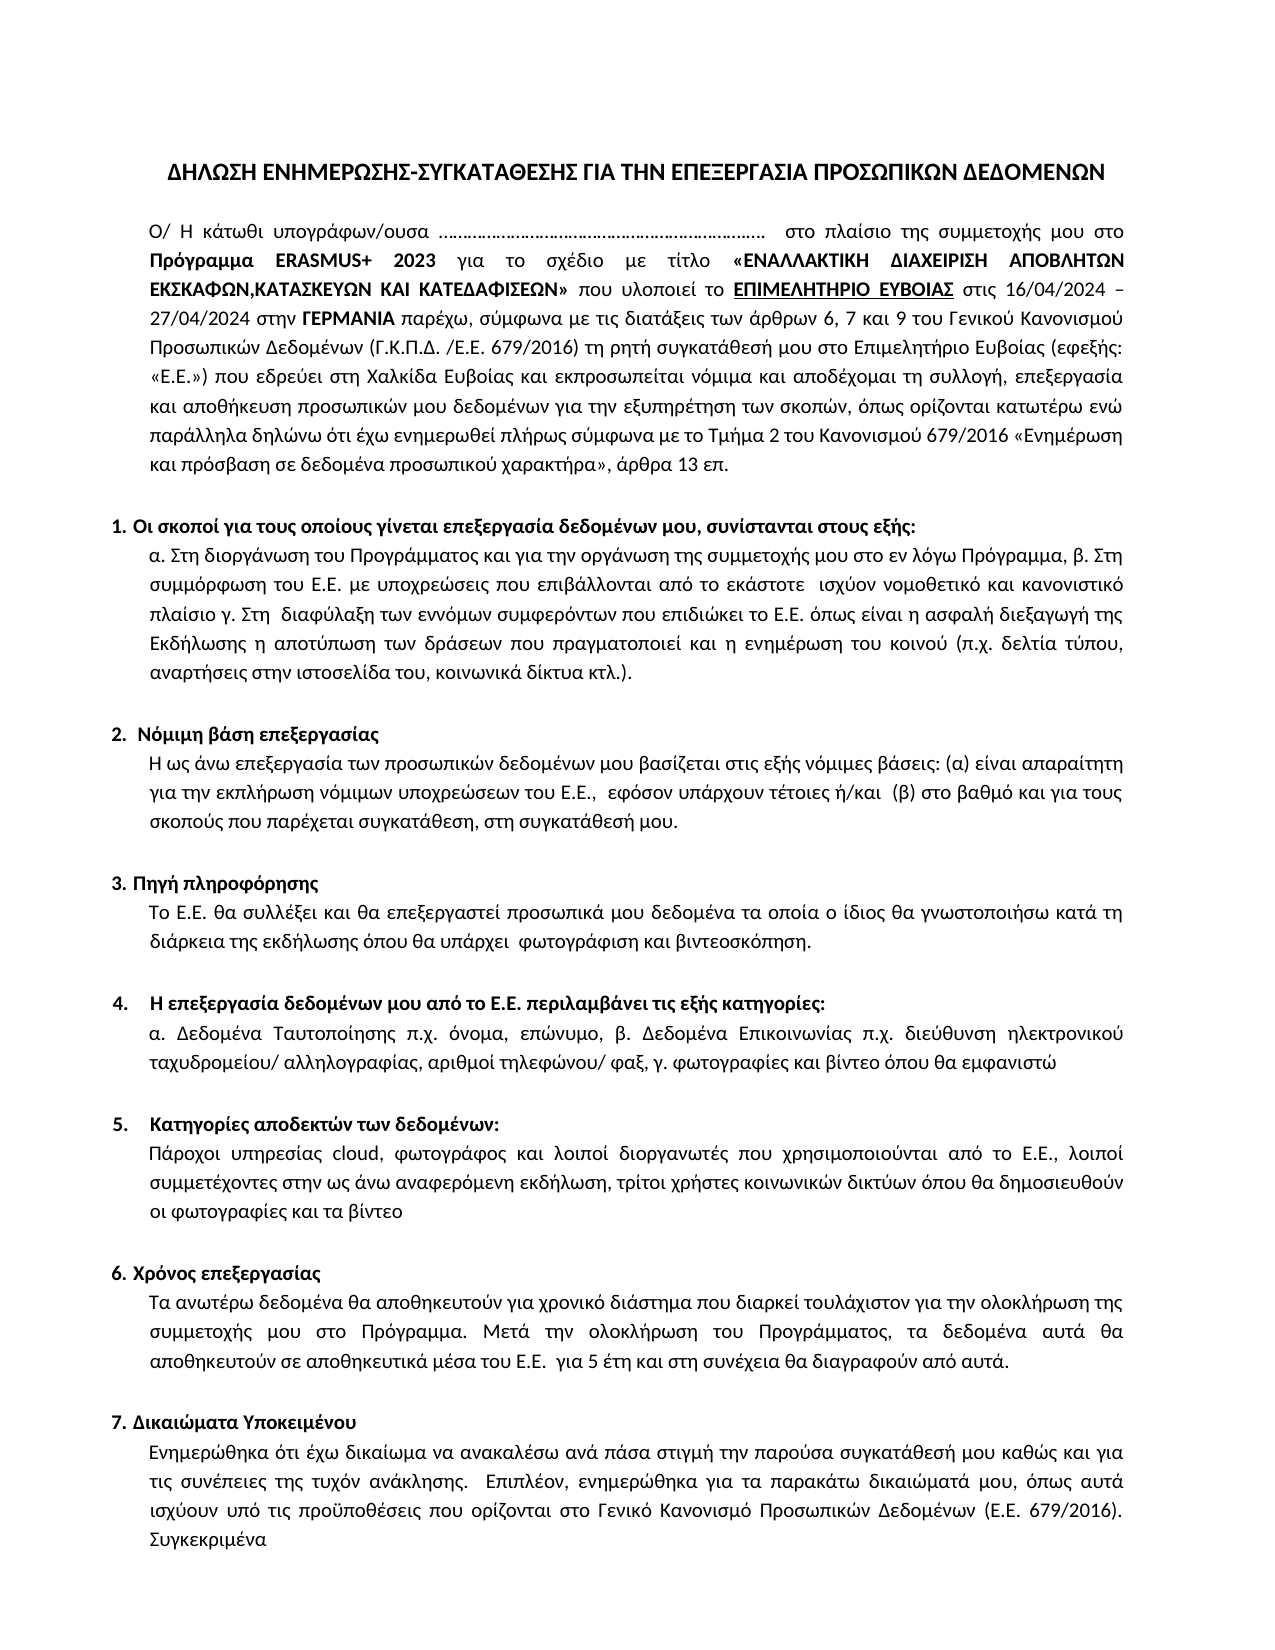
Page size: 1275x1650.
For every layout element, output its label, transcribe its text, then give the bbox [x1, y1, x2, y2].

subtitle 7. Δικαιώματα Υποκειμένου [111, 1409, 1124, 1435]
text 1. Οι σκοποί για τους οποίους γίνεται επεξεργασία δεδομένων μου, συνίστανται στους εξής: [111, 513, 1128, 538]
text Η ως άνω επεξεργασία των προσωπικών δεδομένων μου βασίζεται στις εξής νόμιμες βάσεις: (α) είναι απαραίτητη για την εκπλήρωση νόμιμων υποχρεώσεων του Ε.Ε., εφόσον υπάρχουν τέτοιες ή/και (β) στο βαθμό και για τους σκοπούς που παρέχεται συγκατάθεση, στη συγκατάθεσή μου. [148, 750, 1125, 834]
subtitle 2. Νόμιμη βάση επεξεργασίας [111, 721, 1124, 746]
text α. Στη διοργάνωση του Προγράμματος και για την οργάνωση της συμμετοχής μου στο εν λόγω Πρόγραμμα, β. Στη συμμόρφωση του Ε.Ε. με υποχρεώσεις που επιβάλλονται από το εκάστοτε ισχύον νομοθετικό και κανονιστικό πλαίσιο γ. Στη διαφύλαξη των εννόμων συμφερόντων που επιδιώκει το Ε.Ε. όπως είναι η ασφαλή διεξαγωγή της Εκδήλωσης η αποτύπωση των δράσεων που πραγματοποιεί και η ενημέρωση του κοινού (π.χ. δελτία τύπου, αναρτήσεις στην ιστοσελίδα του, κοινωνικά δίκτυα κτλ.). [148, 542, 1125, 684]
text Τα ανωτέρω δεδομένα θα αποθηκευτούν για χρονικό διάστημα που διαρκεί τουλάχιστον για την ολοκλήρωση της συμμετοχής μου στο Πρόγραμμα. Μετά την ολοκλήρωση του Προγράμματος, τα δεδομένα αυτά θα αποθηκευτούν σε αποθηκευτικά μέσα του Ε.Ε. για 5 έτη και στη συνέχεια θα διαγραφούν από αυτά. [148, 1289, 1125, 1373]
text Το Ε.Ε. θα συλλέξει και θα επεξεργαστεί προσωπικά μου δεδομένα τα οποία ο ίδιος θα γνωστοποιήσω κατά τη διάρκεια της εκδήλωσης όπου θα υπάρχει φωτογράφιση και βιντεοσκόπηση. [148, 899, 1125, 954]
text ΔΗΛΩΣΗ ΕΝΗΜΕΡΩΣΗΣ-ΣΥΓΚΑΤΑΘΕΣΗΣ ΓΙΑ ΤΗΝ ΕΠΕΞΕΡΓΑΣΙΑ ΠΡΟΣΩΠΙΚΩΝ ΔΕΔΟΜΕΝΩΝ [167, 156, 1128, 186]
text α. Δεδομένα Ταυτοποίησης π.χ. όνομα, επώνυμο, β. Δεδομένα Επικοινωνίας π.χ. διεύθυνση ηλεκτρονικού ταχυδρομείου/ αλληλογραφίας, αριθμοί τηλεφώνου/ φαξ, γ. φωτογραφίες και βίντεο όπου θα εμφανιστώ [148, 1020, 1125, 1074]
text Πάροχοι υπηρεσίας cloud, φωτογράφος και λοιποί διοργανωτές που χρησιμοποιούνται από το Ε.Ε., λοιποί συμμετέχοντες στην ως άνω αναφερόμενη εκδήλωση, τρίτοι χρήστες κοινωνικών δικτύων όπου θα δημοσιευθούν οι φωτογραφίες και τα βίντεο [148, 1140, 1125, 1224]
subtitle 6. Χρόνος επεξεργασίας [111, 1260, 1124, 1286]
text Ενημερώθηκα ότι έχω δικαίωμα να ανακαλέσω ανά πάσα στιγμή την παρούσα συγκατάθεσή μου καθώς και για τις συνέπειες της τυχόν ανάκλησης. Επιπλέον, ενημερώθηκα για τα παρακάτω δικαιώματά μου, όπως αυτά ισχύουν υπό τις προϋποθέσεις που ορίζονται στο Γενικό Κανονισμό Προσωπικών Δεδομένων (Ε.Ε. 679/2016). Συγκεκριμένα [148, 1439, 1125, 1552]
list Η επεξεργασία δεδομένων μου από το Ε.Ε. περιλαμβάνει τις εξής κατηγορίες: [112, 990, 1128, 1016]
text Ο/ Η κάτωθι υπογράφων/ουσα ……………………………………………………….…. στo πλαίσιo της συμμετοχής μου στο Πρόγραμμα ERASMUS+ 2023 για το σχέδιο με τίτλο «ΕΝΑΛΛΑΚΤΙΚΗ ΔΙΑΧΕΙΡΙΣΗ ΑΠΟΒΛΗΤΩΝ ΕΚΣΚΑΦΩΝ,ΚΑΤΑΣΚΕΥΩΝ ΚΑΙ ΚΑΤΕΔΑΦΙΣΕΩΝ» που υλοποιεί το ΕΠΙΜΕΛΗΤΗΡΙΟ ΕΥΒΟΙΑΣ στις 16/04/2024 – 27/04/2024 στην ΓΕΡΜΑΝΙΑ παρέχω, σύμφωνα με τις διατάξεις των άρθρων 6, 7 και 9 του Γενικού Κανονισμού Προσωπικών Δεδομένων (Γ.Κ.Π.Δ. /Ε.Ε. 679/2016) τη ρητή συγκατάθεσή μου στο Επιμελητήριο Ευβοίας (εφεξής: «Ε.Ε.») που εδρεύει στη Χαλκίδα Ευβοίας και εκπροσωπείται νόμιμα και αποδέχομαι τη συλλογή, επεξεργασία και αποθήκευση προσωπικών μου δεδομένων για την εξυπηρέτηση των σκοπών, όπως ορίζονται κατωτέρω ενώ παράλληλα δηλώνω ότι έχω ενημερωθεί πλήρως σύμφωνα με το Τμήμα 2 του Κανονισμού 679/2016 «Ενημέρωση και πρόσβαση σε δεδομένα προσωπικού χαρακτήρα», άρθρα 13 επ. [148, 218, 1125, 477]
subtitle 3. Πηγή πληροφόρησης [111, 870, 1124, 896]
list Κατηγορίες αποδεκτών των δεδομένων: [112, 1111, 1128, 1136]
